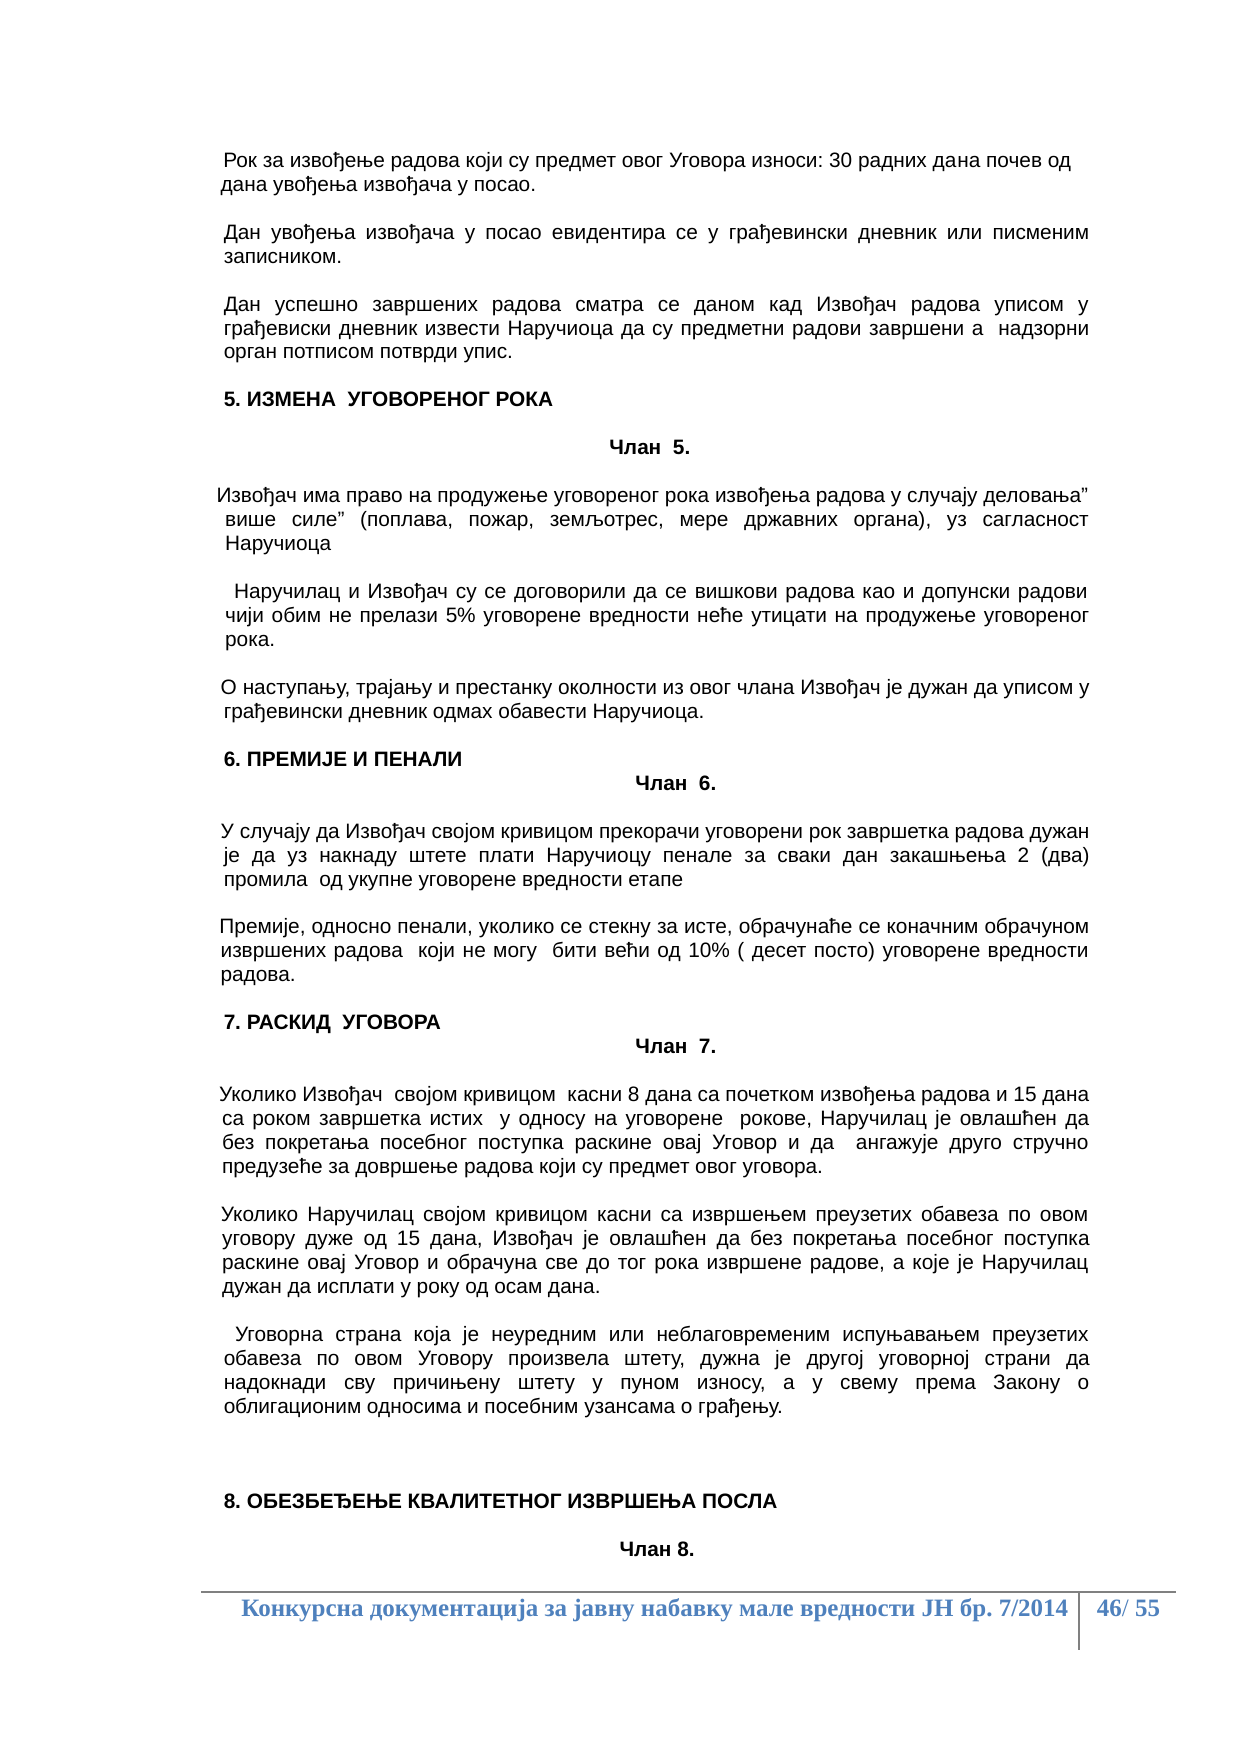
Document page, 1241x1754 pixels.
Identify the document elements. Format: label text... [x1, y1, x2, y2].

text О наступању, трајању и престанку околности из овог члана Извођач је дужан да уписом у грађевински дневник одмах обавести Наручиоца. [186, 675, 1090, 723]
text Премије, односно пенали, уколико се стекну за исте, обрачунаће се коначним обрачуном извршених радова који не могу бити већи од 10% ( десет посто) уговорене вредности радова. [183, 914, 1090, 986]
text Члан 5. [223, 435, 1076, 459]
text Члан 7. [261, 1034, 1090, 1058]
text Наручилац и Извођач су се договорили да се вишкови радова као и допунски радови чији обим не прелази 5% уговорене вредности неће утицати на продужење уговореног рока. [187, 579, 1090, 651]
text Дан успешно завршених радова сматра се даном кад Извођач радова уписом у грађевиски дневник извести Наручиоца да су предметни радови завршени а надзорни орган потписом потврди упис. [223, 291, 1090, 363]
text Уговорна страна која је неуредним или неблаговременим испуњавањем преузетих обавеза по овом Уговору произвела штету, дужна је другој уговорној страни да надокнади сву причињену штету у пуном износу, а у свему према Закону о облигационим односима и посебним узансама о грађењу. [186, 1322, 1090, 1417]
text Извођач има право на продужење уговореног рока извођења радова у случају деловања” више силе” (поплава, пожар, земљотрес, мере државних органа), уз сагласност Наручиоца [187, 483, 1090, 555]
text Члан 6. [261, 771, 1090, 794]
text Рок за извођење радова који су предмет овог Уговора износи: 30 радних дана почев од дана увођења извођача у посао. [183, 148, 1090, 196]
text 6. ПРЕМИЈЕ И ПЕНАЛИ [223, 747, 1090, 771]
text Уколико Наручилац својом кривицом касни са извршењем преузетих обавеза по овом уговору дуже од 15 дана, Извођач је овлашћен да без покретања посебног поступка раскине овај Уговор и обрачуна све до тог рока извршене радове, а које је Наручилац дужан да исплати у року од осам дана. [184, 1202, 1090, 1298]
text Члан 8. [223, 1537, 1090, 1561]
text Уколико Извођач својом кривицом касни 8 дана са почетком извођења радова и 15 дана са роком завршетка истих у односу на уговорене рокове, Наручилац је овлашћен да без покретања посебног поступка раскине овај Уговор и да ангажује друго стручно предузеће за довршење радова који су предмет овог уговора. [184, 1082, 1090, 1178]
text 8. ОБЕЗБЕЂЕЊЕ КВАЛИТЕТНОГ ИЗВРШЕЊА ПОСЛА [223, 1489, 1090, 1513]
text Дан увођења извођача у посао евидентира се у грађевински дневник или писменим записником. [223, 219, 1090, 267]
text У случају да Извођач својом кривицом прекорачи уговорени рок завршетка радова дужан је да уз накнаду штете плати Наручиоцу пенале за сваки дан закашњења 2 (два) промила од укупне уговорене вредности етапе [186, 818, 1090, 890]
text 5. ИЗМЕНА УГОВОРЕНОГ РОКА [223, 387, 1090, 411]
text 7. РАСКИД УГОВОРА [223, 1010, 1090, 1034]
